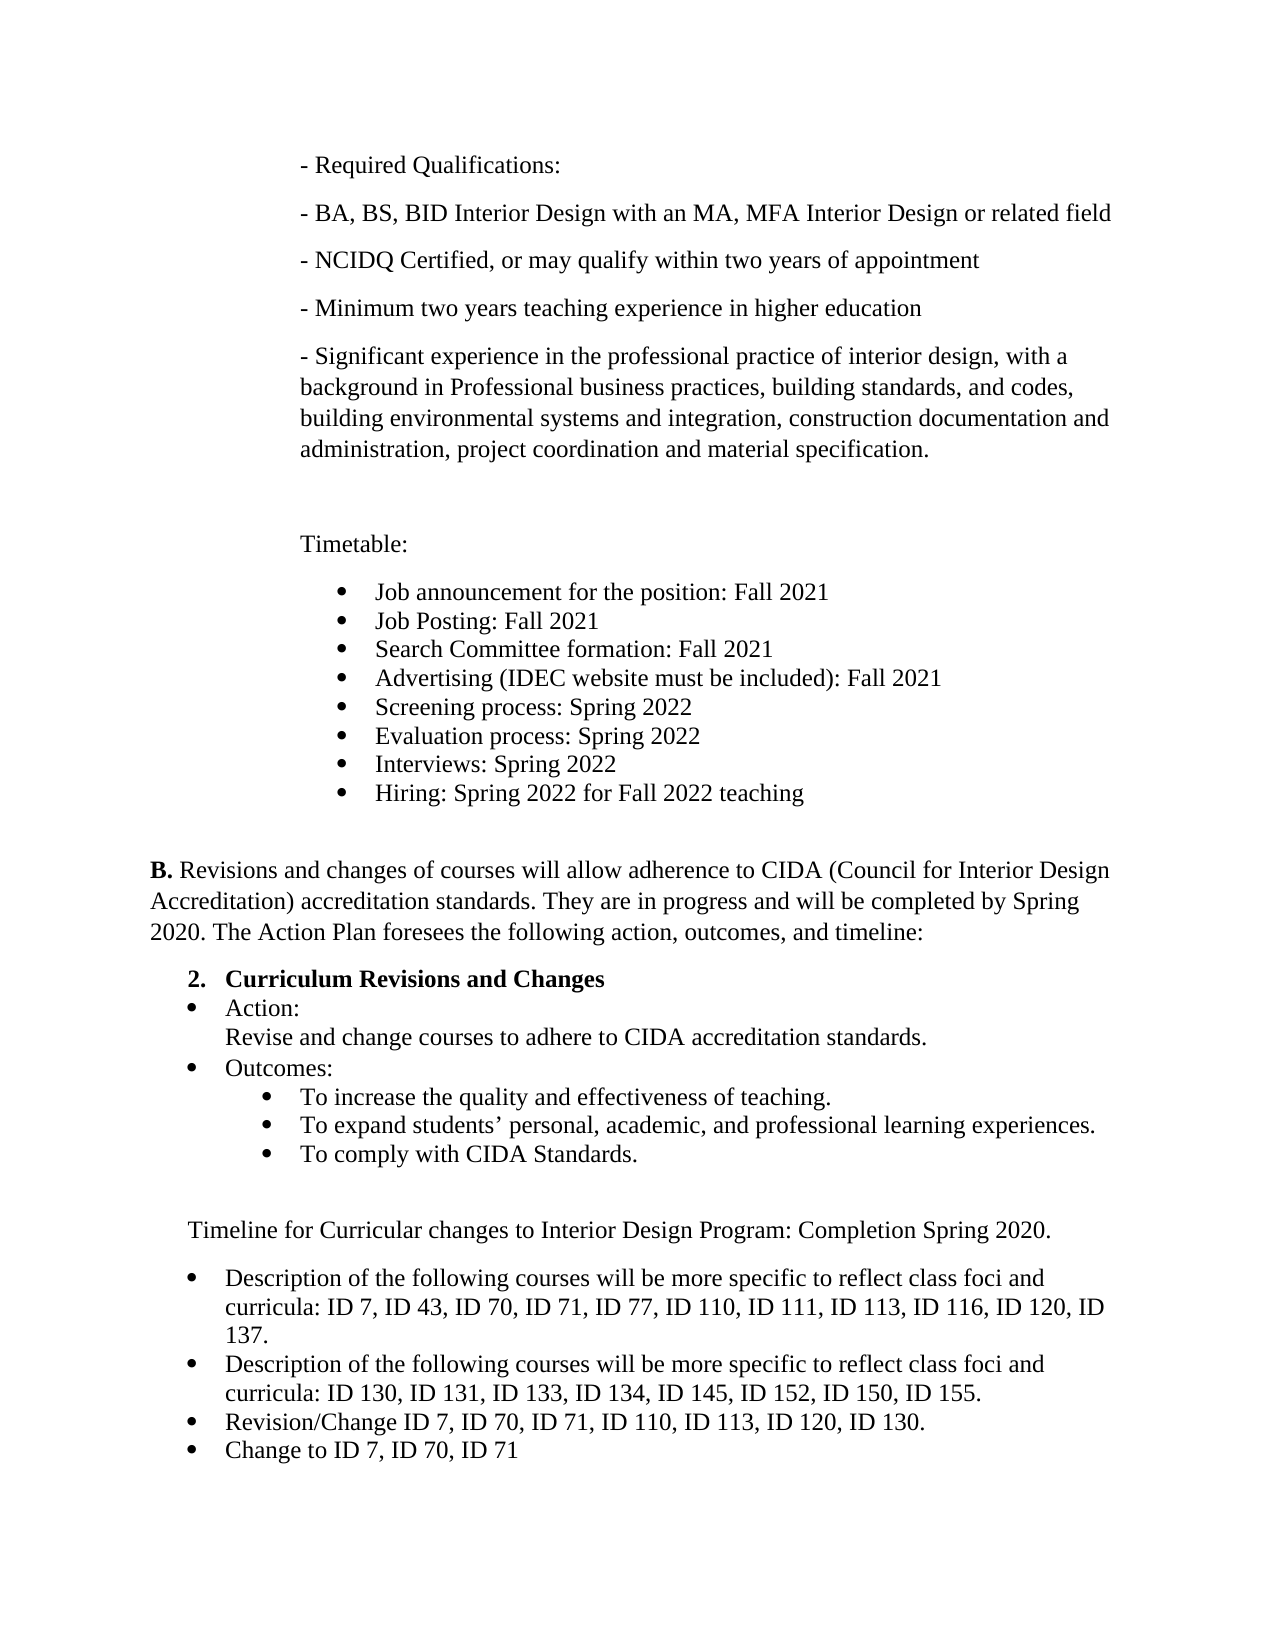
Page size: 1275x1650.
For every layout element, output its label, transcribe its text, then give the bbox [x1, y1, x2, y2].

list Evaluation process: Spring 2022 [337, 721, 1125, 749]
text Timetable: [225, 529, 1125, 558]
list Change to ID 7, ID 70, ID 71 [187, 1435, 1125, 1464]
list Curriculum Revisions and Changes [187, 964, 1125, 993]
text - Required Qualifications: [300, 150, 1125, 179]
text - BA, BS, BID Interior Design with an MA, MFA Interior Design or related field [300, 198, 1125, 226]
text B. Revisions and changes of courses will allow adherence to CIDA (Council for Interior Design Accreditation) accreditation standards. They are in progress and will be completed by Spring 2020. The Action Plan foresees the following action, outcomes, and timeline: [150, 855, 1125, 946]
text - Minimum two years teaching experience in higher education [300, 293, 1125, 322]
text - NCIDQ Certified, or may qualify within two years of appointment [300, 245, 1125, 274]
list Interviews: Spring 2022 [337, 749, 1125, 778]
list Hiring: Spring 2022 for Fall 2022 teaching [337, 778, 1125, 807]
list To comply with CIDA Standards. [262, 1139, 1125, 1168]
list Job Posting: Fall 2021 [337, 606, 1125, 634]
list Job announcement for the position: Fall 2021 [337, 577, 1125, 606]
list Advertising (IDEC website must be included): Fall 2021 [337, 663, 1125, 692]
list Revision/Change ID 7, ID 70, ID 71, ID 110, ID 113, ID 120, ID 130. [187, 1407, 1125, 1435]
list Description of the following courses will be more specific to reflect class foci and curricula: ID 130, ID 131, ID 133, ID 134, ID 145, ID 152, ID 150, ID 155. [187, 1349, 1125, 1407]
list Revise and change courses to adhere to CIDA accreditation standards. [225, 1022, 1125, 1051]
list To expand students’ personal, academic, and professional learning experiences. [262, 1111, 1125, 1139]
text Timeline for Curricular changes to Interior Design Program: Completion Spring 2020. [150, 1215, 1125, 1244]
list Action: [187, 993, 1125, 1022]
list To increase the quality and effectiveness of teaching. [262, 1082, 1125, 1111]
text - Significant experience in the professional practice of interior design, with a background in Professional business practices, building standards, and codes, building environmental systems and integration, construction documentation and administration, project coordination and material specification. [300, 341, 1125, 463]
list Screening process: Spring 2022 [337, 692, 1125, 721]
list Search Committee formation: Fall 2021 [337, 634, 1125, 663]
list Outcomes: [187, 1053, 1125, 1082]
list Description of the following courses will be more specific to reflect class foci and curricula: ID 7, ID 43, ID 70, ID 71, ID 77, ID 110, ID 111, ID 113, ID 116, ID 120, ID 137. [187, 1263, 1125, 1349]
